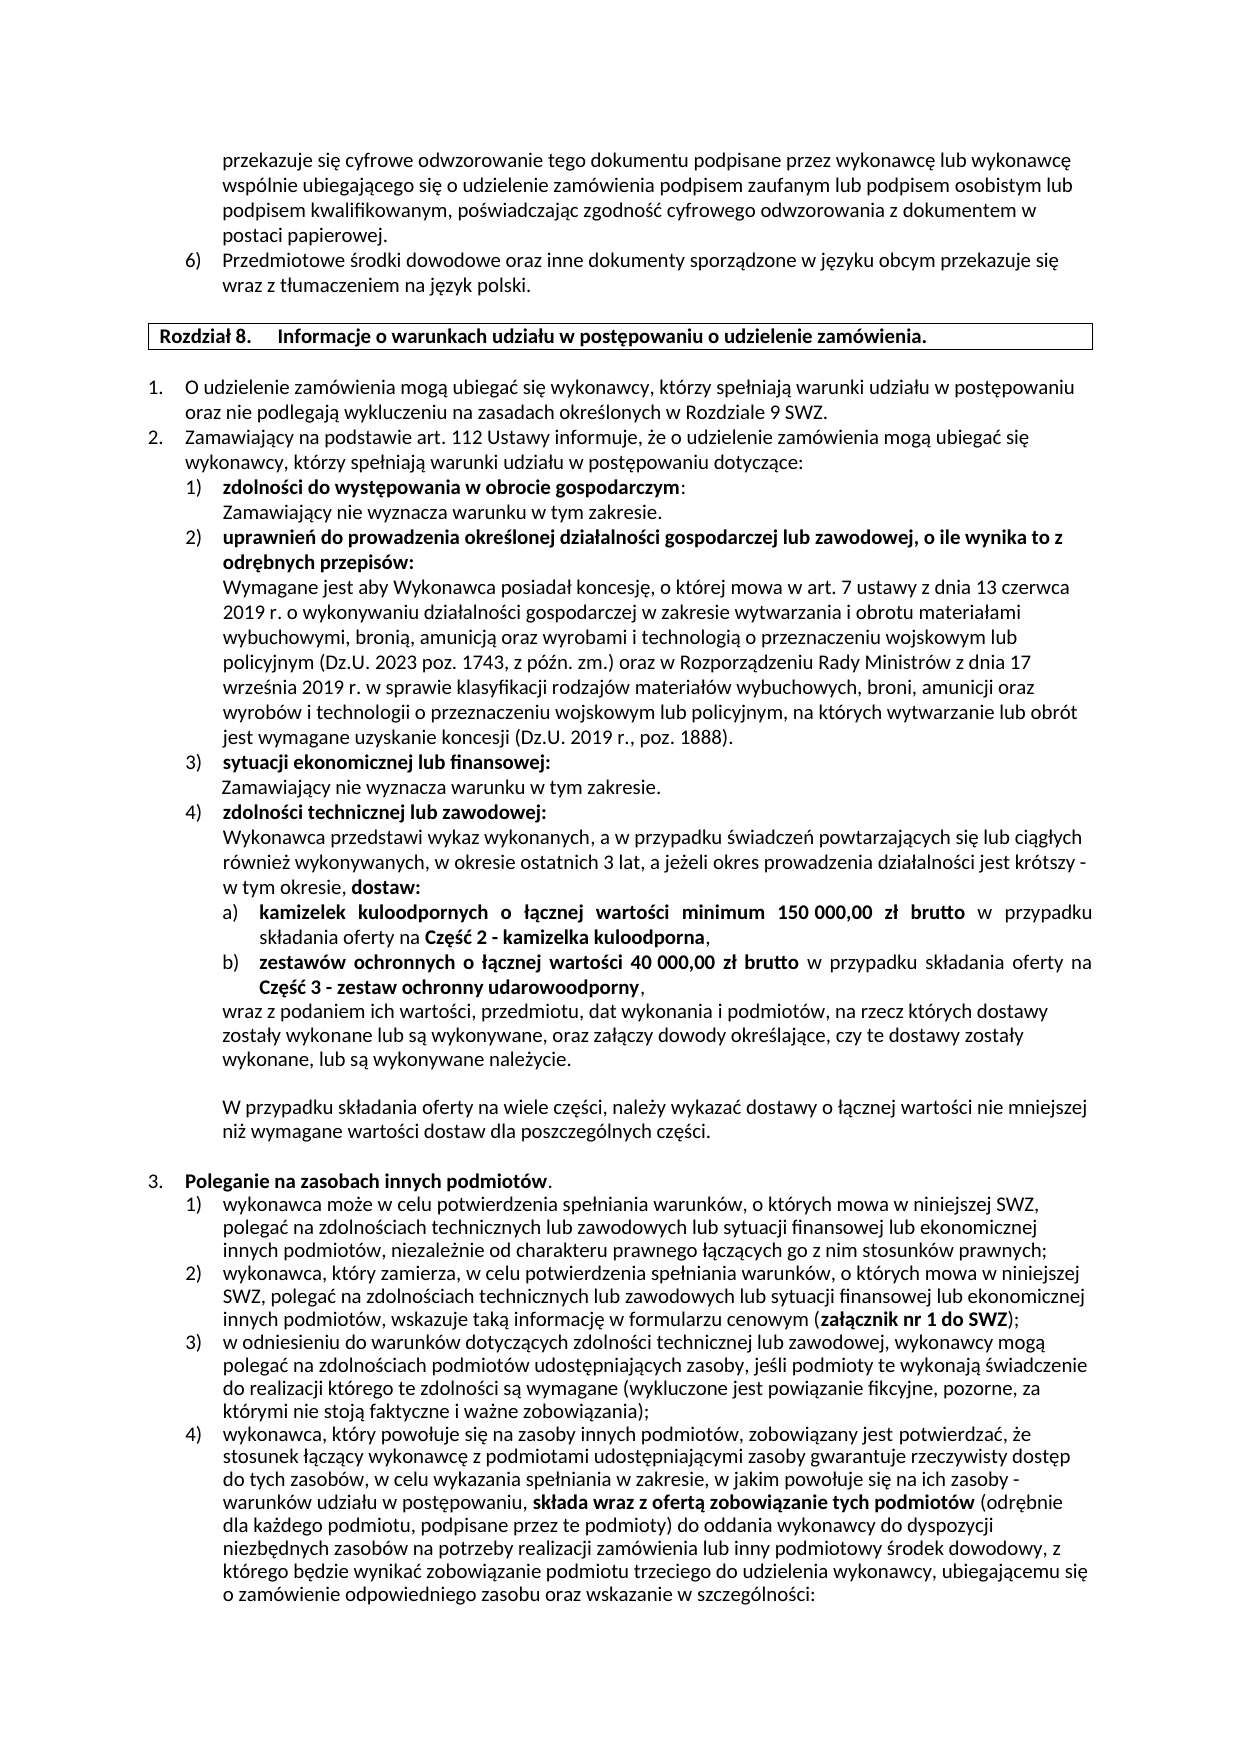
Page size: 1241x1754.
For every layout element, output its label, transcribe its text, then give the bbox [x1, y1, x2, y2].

text Zamawiający nie wyznacza warunku w tym zakresie. [223, 500, 1093, 525]
list zestawów ochronnych o łącznej wartości 40 000,00 zł brutto w przypadku składania oferty na Część 3 - zestaw ochronny udarowoodporny, [222, 950, 1093, 1000]
text wraz z podaniem ich wartości, przedmiotu, dat wykonania i podmiotów, na rzecz których dostawy zostały wykonane lub są wykonywane, oraz załączy dowody określające, czy te dostawy zostały wykonane, lub są wykonywane należycie. [222, 1000, 1093, 1072]
list Zamawiający na podstawie art. 112 Ustawy informuje, że o udzielenie zamówienia mogą ubiegać się wykonawcy, którzy spełniają warunki udziału w postępowaniu dotyczące: [148, 425, 1093, 475]
list Wykonawca przedstawi wykaz wykonanych, a w przypadku świadczeń powtarzających się lub ciągłych również wykonywanych, w okresie ostatnich 3 lat, a jeżeli okres prowadzenia działalności jest krótszy - w tym okresie, dostaw: [223, 825, 1093, 900]
list Wymagane jest aby Wykonawca posiadał koncesję, o której mowa w art. 7 ustawy z dnia 13 czerwca 2019 r. o wykonywaniu działalności gospodarczej w zakresie wytwarzania i obrotu materiałami wybuchowymi, bronią, amunicją oraz wyrobami i technologią o przeznaczeniu wojskowym lub policyjnym (Dz.U. 2023 poz. 1743, z późn. zm.) oraz w Rozporządzeniu Rady Ministrów z dnia 17 września 2019 r. w sprawie klasyfikacji rodzajów materiałów wybuchowych, broni, amunicji oraz wyrobów i technologii o przeznaczeniu wojskowym lub policyjnym, na których wytwarzanie lub obrót jest wymagane uzyskanie koncesji (Dz.U. 2019 r., poz. 1888). [223, 575, 1093, 750]
list kamizelek kuloodpornych o łącznej wartości minimum 150 000,00 zł brutto w przypadku składania oferty na Część 2 - kamizelka kuloodporna, [222, 900, 1093, 950]
list uprawnień do prowadzenia określonej działalności gospodarczej lub zawodowej, o ile wynika to z odrębnych przepisów: [185, 525, 1093, 575]
list w odniesieniu do warunków dotyczących zdolności technicznej lub zawodowej, wykonawcy mogą polegać na zdolnościach podmiotów udostępniających zasoby, jeśli podmioty te wykonają świadczenie do realizacji którego te zdolności są wymagane (wykluczone jest powiązanie fikcyjne, pozorne, za którymi nie stoją faktyczne i ważne zobowiązania); [185, 1331, 1093, 1423]
list Przedmiotowe środki dowodowe oraz inne dokumenty sporządzone w języku obcym przekazuje się wraz z tłumaczeniem na język polski. [185, 248, 1093, 298]
list wykonawca, który zamierza, w celu potwierdzenia spełniania warunków, o których mowa w niniejszej SWZ, polegać na zdolnościach technicznych lub zawodowych lub sytuacji finansowej lub ekonomicznej innych podmiotów, wskazuje taką informację w formularzu cenowym (załącznik nr 1 do SWZ); [185, 1262, 1093, 1331]
text W przypadku składania oferty na wiele części, należy wykazać dostawy o łącznej wartości nie mniejszej niż wymagane wartości dostaw dla poszczególnych części. [222, 1096, 1093, 1143]
list wykonawca, który powołuje się na zasoby innych podmiotów, zobowiązany jest potwierdzać, że stosunek łączący wykonawcę z podmiotami udostępniającymi zasoby gwarantuje rzeczywisty dostęp do tych zasobów, w celu wykazania spełniania w zakresie, w jakim powołuje się na ich zasoby - warunków udziału w postępowaniu, składa wraz z ofertą zobowiązanie tych podmiotów (odrębnie dla każdego podmiotu, podpisane przez te podmioty) do oddania wykonawcy do dyspozycji niezbędnych zasobów na potrzeby realizacji zamówienia lub inny podmiotowy środek dowodowy, z którego będzie wynikać zobowiązanie podmiotu trzeciego do udzielenia wykonawcy, ubiegającemu się o zamówienie odpowiedniego zasobu oraz wskazanie w szczególności: [185, 1423, 1093, 1606]
list Poleganie na zasobach innych podmiotów. [148, 1168, 1093, 1193]
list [185, 148, 1093, 248]
list zdolności technicznej lub zawodowej: [185, 800, 1093, 825]
table_header Rozdział 8. Informacje o warunkach udziału w postępowaniu o udzielenie zamówienia. [149, 324, 1092, 349]
list zdolności do występowania w obrocie gospodarczym: [185, 475, 1093, 500]
list sytuacji ekonomicznej lub finansowej: [185, 750, 1093, 775]
list O udzielenie zamówienia mogą ubiegać się wykonawcy, którzy spełniają warunki udziału w postępowaniu oraz nie podlegają wykluczeniu na zasadach określonych w Rozdziale 9 SWZ. [148, 375, 1093, 425]
list wykonawca może w celu potwierdzenia spełniania warunków, o których mowa w niniejszej SWZ, polegać na zdolnościach technicznych lub zawodowych lub sytuacji finansowej lub ekonomicznej innych podmiotów, niezależnie od charakteru prawnego łączących go z nim stosunków prawnych; [185, 1193, 1093, 1262]
text Zamawiający nie wyznacza warunku w tym zakresie. [148, 775, 1093, 800]
